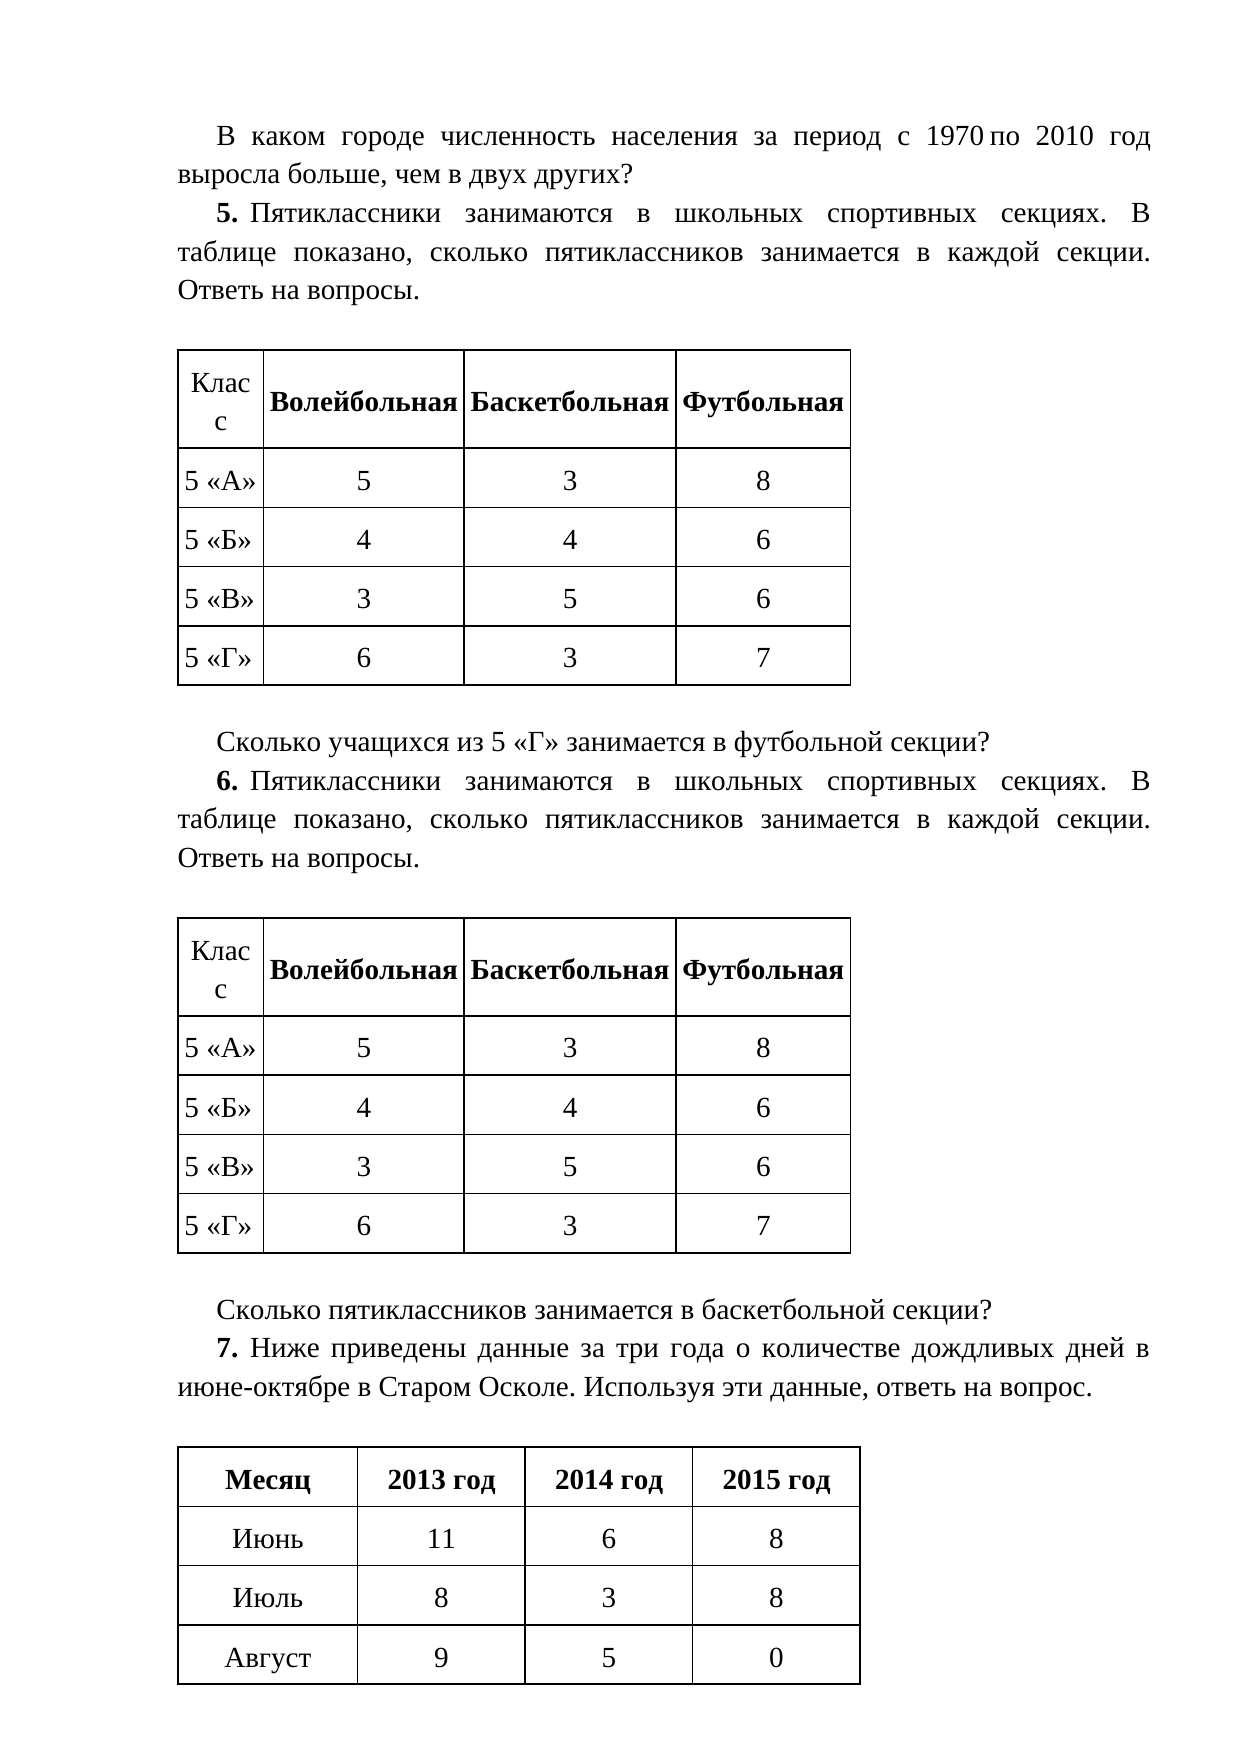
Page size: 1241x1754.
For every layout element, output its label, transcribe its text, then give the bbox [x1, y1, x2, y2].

table_cell 8 [677, 1017, 850, 1074]
table_cell 5 «В» [179, 1135, 263, 1193]
table_cell 4 [465, 1076, 675, 1133]
table_cell 3 [264, 1135, 463, 1193]
text Сколько учащихся из 5 «Г» занимается в футбольной секции? [177, 724, 1152, 758]
table_header Футбольная [677, 919, 850, 1015]
table_header Баскетбольная [465, 351, 675, 447]
table_cell 5 «А» [179, 449, 263, 506]
table_header Футбольная [677, 351, 850, 447]
table_cell 8 [358, 1566, 524, 1624]
table_cell 3 [465, 627, 675, 684]
table_header Месяц [179, 1448, 357, 1506]
table_header Баскетбольная [465, 919, 675, 1015]
table_cell Август [179, 1626, 357, 1683]
table_cell 5 «Г» [179, 1194, 263, 1252]
table_cell 3 [465, 1194, 675, 1252]
table_cell 5 «В» [179, 567, 263, 625]
text 6. Пятиклассники занимаются в школьных спортивных секциях. В таблице показано, сколько пятиклассников занимается в каждой секции. Ответь на вопросы. [177, 763, 1152, 873]
table_cell 5 [264, 449, 463, 506]
table_cell 5 «Б» [179, 1076, 263, 1133]
table_cell 3 [465, 449, 675, 506]
table_cell 7 [677, 1194, 850, 1252]
table_cell 6 [677, 1135, 850, 1193]
table_cell 0 [693, 1626, 859, 1683]
table_header Класс [179, 919, 263, 1015]
text В каком городе численность населения за период с 1970 по 2010 год выросла больше, чем в двух других? [177, 118, 1152, 190]
table_cell 6 [677, 567, 850, 625]
table_cell 5 «Г» [179, 627, 263, 684]
table_cell 8 [693, 1566, 859, 1624]
table_cell 6 [677, 508, 850, 566]
table_cell 5 [526, 1626, 692, 1683]
table_cell 5 [465, 1135, 675, 1193]
table_header 2015 год [693, 1448, 859, 1506]
table_header Волейбольная [264, 351, 463, 447]
table_cell 5 [264, 1017, 463, 1074]
table_cell 7 [677, 627, 850, 684]
table_cell 4 [465, 508, 675, 566]
table_cell 8 [677, 449, 850, 506]
table_cell 5 «А» [179, 1017, 263, 1074]
table_cell 6 [264, 1194, 463, 1252]
table_header Волейбольная [264, 919, 463, 1015]
table_cell Июль [179, 1566, 357, 1624]
table_cell 5 [465, 567, 675, 625]
text 5. Пятиклассники занимаются в школьных спортивных секциях. В таблице показано, сколько пятиклассников занимается в каждой секции. Ответь на вопросы. [177, 195, 1152, 306]
table_cell 3 [465, 1017, 675, 1074]
text Сколько пятиклассников занимается в баскетбольной секции? [177, 1292, 1152, 1326]
table_cell 6 [526, 1507, 692, 1565]
table_header 2014 год [526, 1448, 692, 1506]
table_cell 3 [526, 1566, 692, 1624]
table_cell 8 [693, 1507, 859, 1565]
text 7. Ниже приведены данные за три года о количестве дождливых дней в июне-октябре в Старом Осколе. Используя эти данные, ответь на вопрос. [177, 1331, 1152, 1403]
table_header 2013 год [358, 1448, 524, 1506]
table_cell 11 [358, 1507, 524, 1565]
table_cell 6 [677, 1076, 850, 1133]
table_cell 9 [358, 1626, 524, 1683]
table_cell 5 «Б» [179, 508, 263, 566]
table_cell 4 [264, 508, 463, 566]
table_header Класс [179, 351, 263, 447]
table_cell 6 [264, 627, 463, 684]
table_cell 4 [264, 1076, 463, 1133]
table_cell 3 [264, 567, 463, 625]
table_cell Июнь [179, 1507, 357, 1565]
